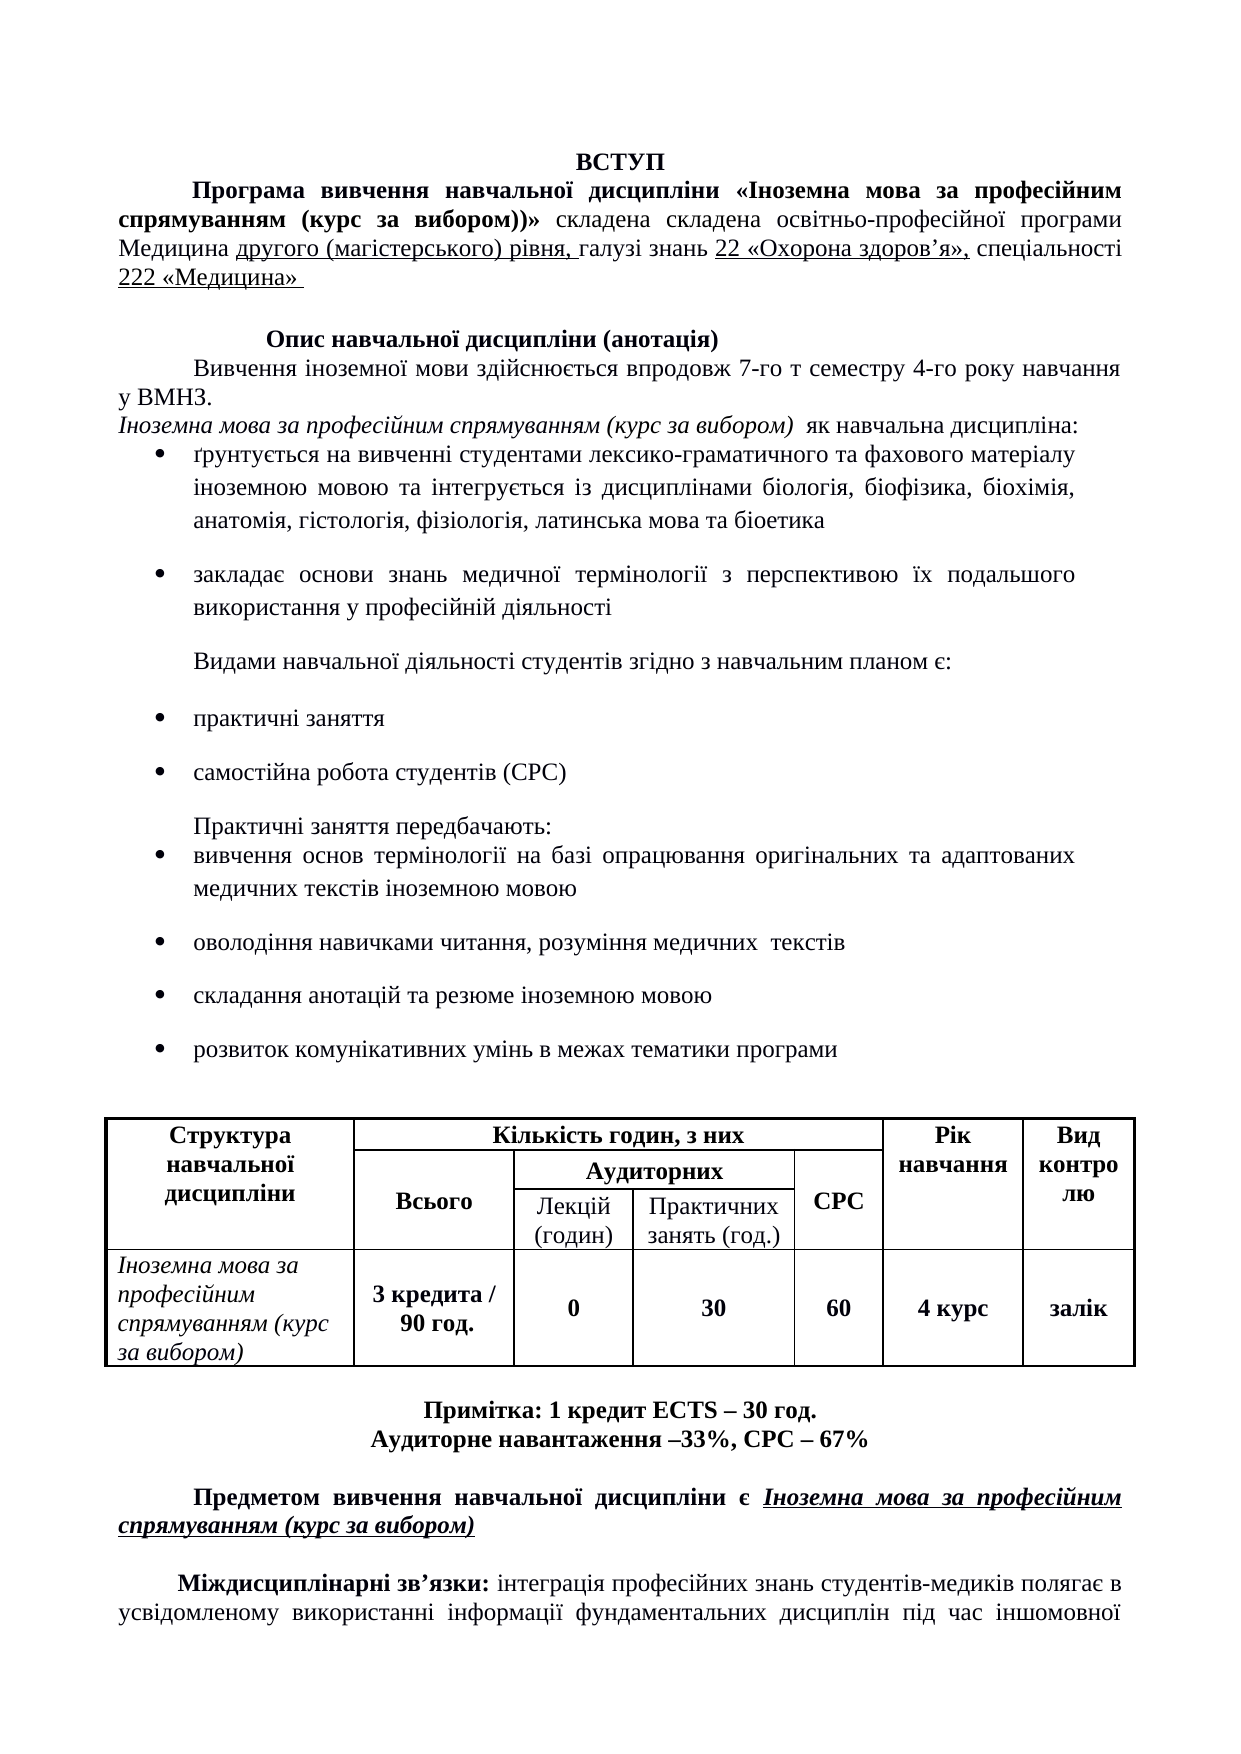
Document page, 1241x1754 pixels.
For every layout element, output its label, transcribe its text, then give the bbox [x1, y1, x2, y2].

text Практичні заняття передбачають: [193, 811, 1122, 840]
table_cell Аудиторних [515, 1151, 794, 1188]
list ґрунтується на вивченні студентами лексико-граматичного та фахового матеріалу іноземною мовою та інтегрується із дисциплінами біологія, біофізика, біохімія, анатомія, гістологія, фізіологія, латинська мова та біоетика [156, 439, 1076, 534]
table_cell 4 курс [884, 1250, 1022, 1365]
table_cell Іноземна мова за професійним спрямуванням (курс за вибором) [108, 1250, 353, 1365]
table_cell Практичних занять (год.) [634, 1190, 794, 1249]
list оволодіння навичками читання, розуміння медичних текстів [156, 927, 1076, 956]
table_cell 60 [795, 1250, 882, 1365]
list закладає основи знань медичної термінології з перспективою їх подальшого використання у професійній діяльності [156, 559, 1076, 621]
table_cell Лекцій (годин) [515, 1190, 632, 1249]
list розвиток комунікативних умінь в межах тематики програми [156, 1034, 1076, 1063]
text Примітка: 1 кредит ЕСТS – 30 год. [118, 1396, 1122, 1424]
list самостійна робота студентів (СРС) [156, 757, 1076, 786]
table_cell 0 [515, 1250, 632, 1365]
table_cell Всього [355, 1151, 513, 1249]
text Іноземна мова за професійним спрямуванням (курс за вибором) як навчальна дисципліна: [118, 410, 1122, 439]
text Видами навчальної діяльності студентів згідно з навчальним планом є: [118, 646, 1122, 675]
text Предметом вивчення навчальної дисципліни є Іноземна мова за професійним спрямуванням (курс за вибором) [118, 1482, 1122, 1539]
text Вивчення іноземної мови здійснюється впродовж 7-го т семестру 4-го року навчання у ВМНЗ. [118, 353, 1122, 410]
table_cell СРС [795, 1151, 882, 1249]
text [118, 1568, 1122, 1626]
text Аудиторне навантаження –33%, СРС – 67% [118, 1424, 1122, 1453]
text ВСТУП [118, 147, 1122, 176]
table_header Рік навчання [884, 1120, 1022, 1249]
table_header Вид контролю [1024, 1120, 1133, 1249]
list практичні заняття [156, 703, 1076, 732]
table_cell 30 [634, 1250, 794, 1365]
list складання анотацій та резюме іноземною мовою [156, 981, 1076, 1009]
list вивчення основ термінології на базі опрацювання оригінальних та адаптованих медичних текстів іноземною мовою [156, 840, 1076, 902]
text Опис навчальної дисципліни (анотація) [118, 324, 1122, 353]
table_header Структура навчальної дисципліни [108, 1120, 353, 1249]
table_cell залік [1024, 1250, 1133, 1365]
table_header Кількість годин, з них [355, 1120, 882, 1149]
table_cell 3 кредита / 90 год. [355, 1250, 513, 1365]
text Програма вивчення навчальної дисципліни «Іноземна мова за професійним спрямуванням (курс за вибором))» складена складена освітньо-професійної програми Медицина другого (магістерського) рівня, галузі знань 22 «Охорона здоров’я», спеціальності 222 «Медицина» [118, 176, 1122, 291]
